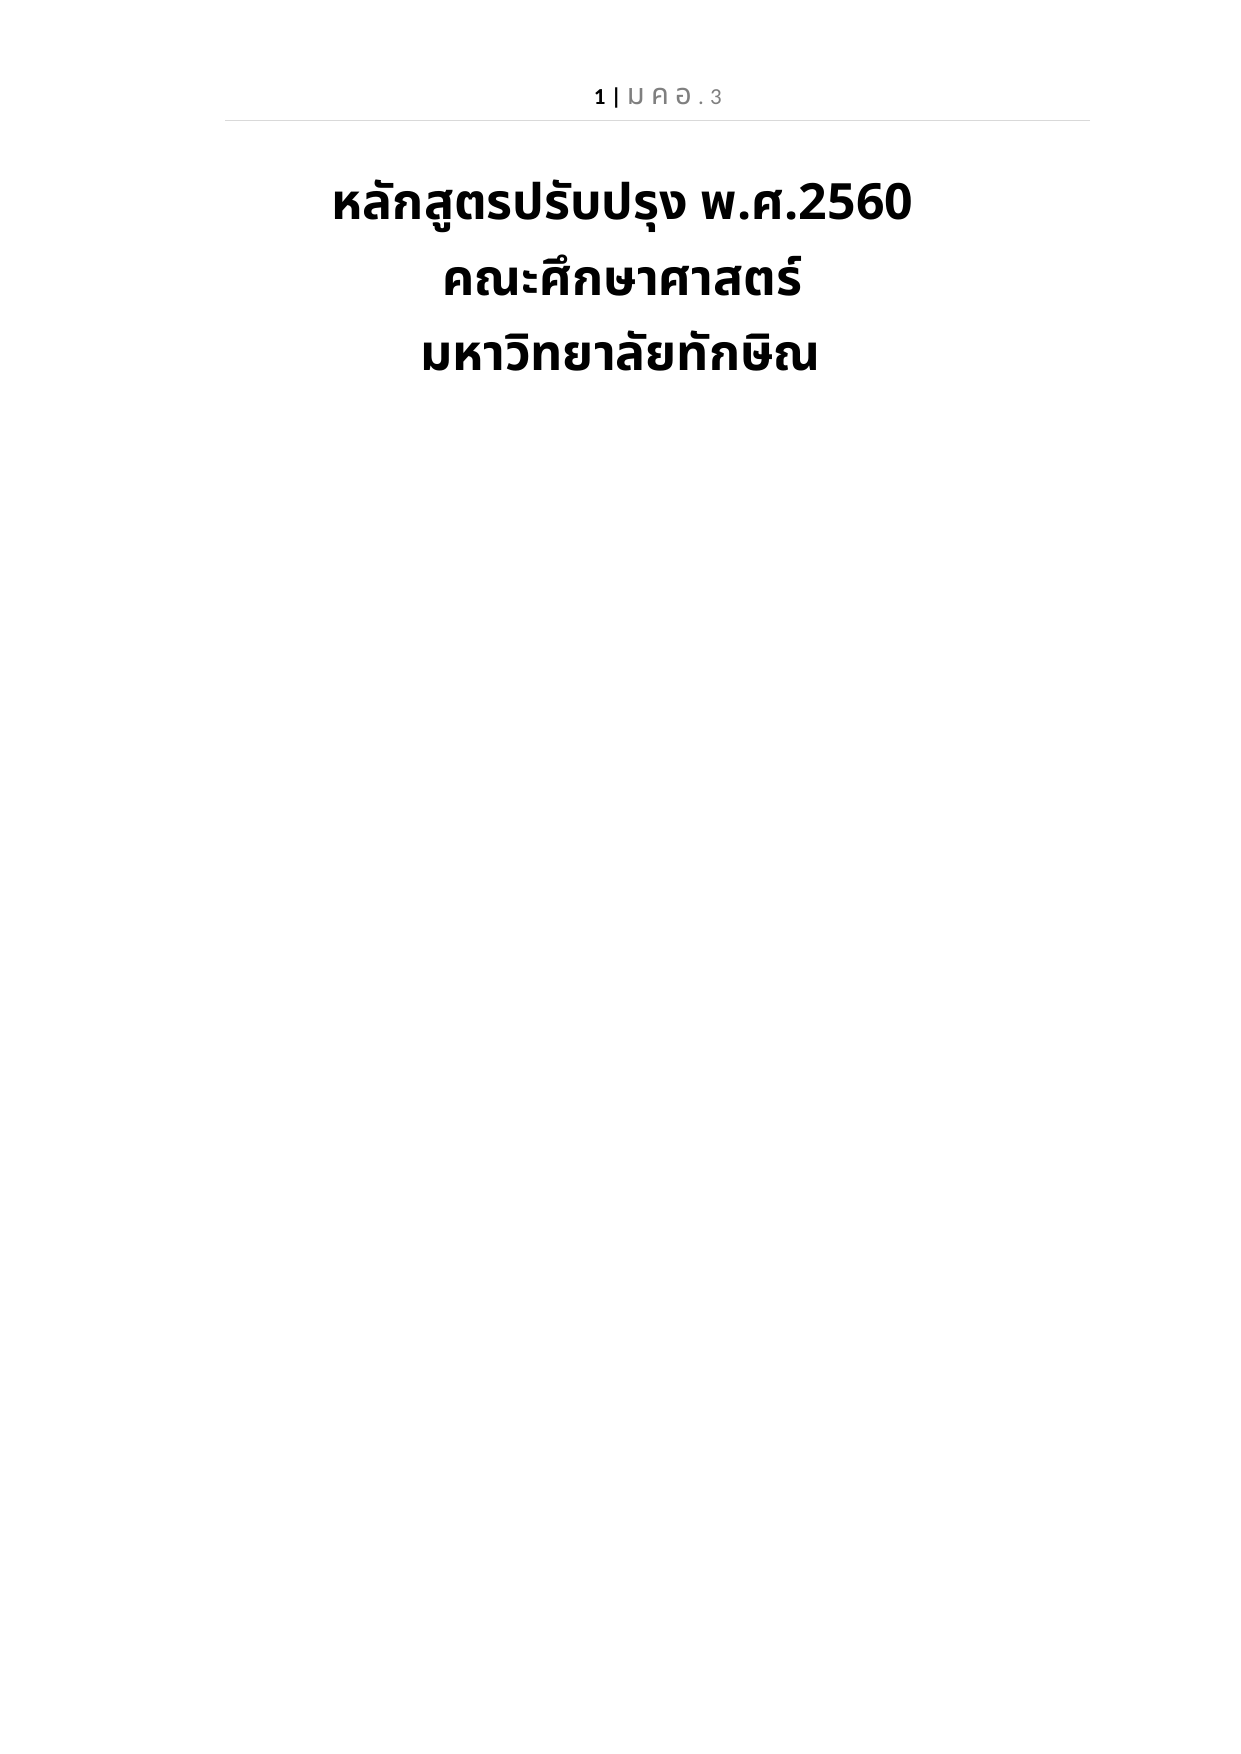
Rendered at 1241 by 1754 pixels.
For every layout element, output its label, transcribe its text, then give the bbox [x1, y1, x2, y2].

text หลักสูตรปรับปรุง พ.ศ.2560 [154, 166, 1090, 242]
text มหาวิทยาลัยทักษิณ [150, 318, 1090, 393]
text คณะศึกษาศาสตร์ [154, 242, 1090, 318]
